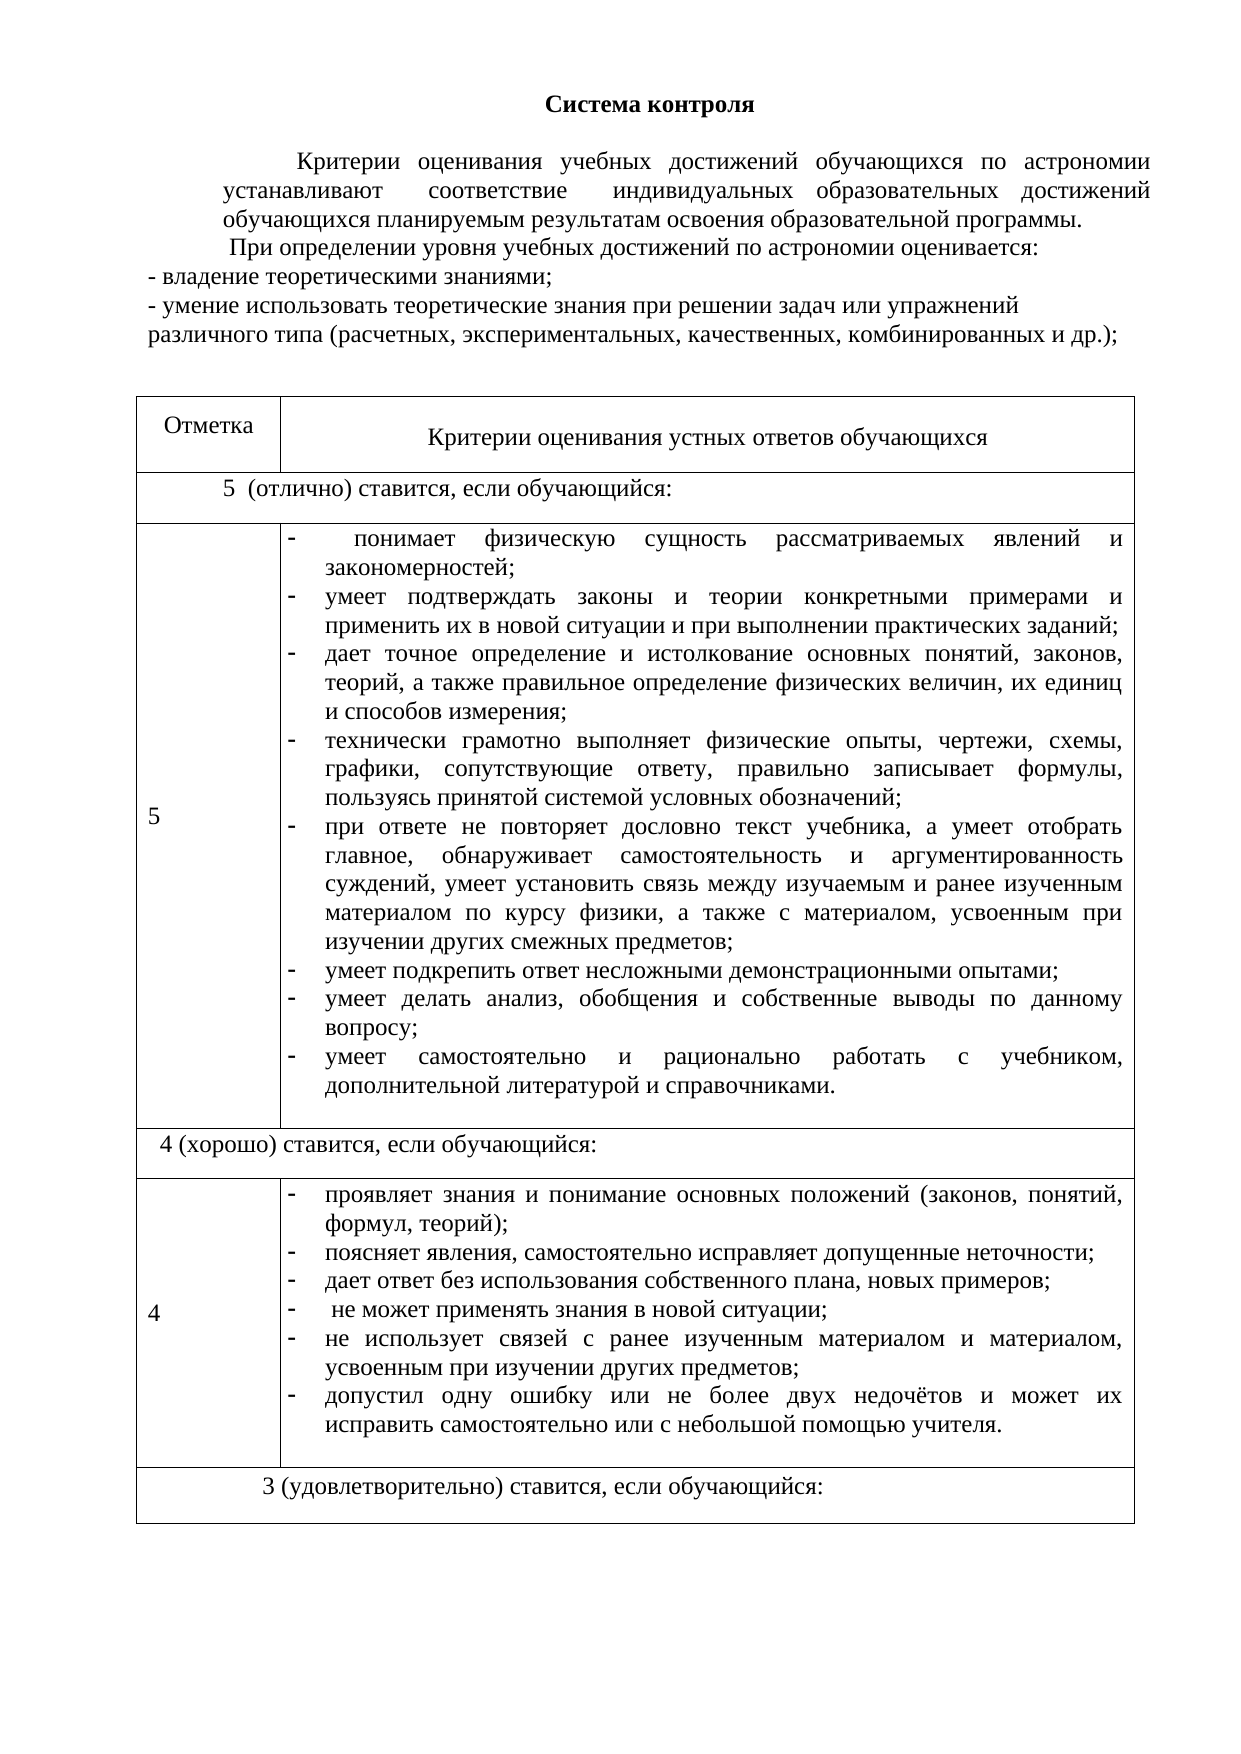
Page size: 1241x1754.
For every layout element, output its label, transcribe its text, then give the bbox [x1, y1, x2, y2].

table_cell 5 (отлично) ставится, если обучающийся: [137, 473, 1134, 522]
text Система контроля [148, 89, 1152, 117]
table_cell 4 (хорошо) ставится, если обучающийся: [137, 1129, 1134, 1178]
text При определении уровня учебных достижений по астрономии оценивается: - владение теоретическими знаниями; - умение использовать теоретические знания при решении задач или упражнений различного типа (расчетных, экспериментальных, качественных, комбинированных и др.); [148, 232, 1152, 375]
table_cell понимает физическую сущность рассматриваемых явлений и закономерностей; умеет подтверждать законы и теории конкретными примерами и применить их в новой ситуации и при выполнении практических заданий; дает точное определение и истолкование основных понятий, законов, теорий, а также правильное определение физических величин, их единиц и способов измерения; технически грамотно выполняет физические опыты, чертежи, схемы, графики, сопутствующие ответу, правильно записывает формулы, пользуясь принятой системой условных обозначений; при ответе не повторяет дословно текст учебника, а умеет отобрать главное, обнаруживает самостоятельность и аргументированность суждений, умеет установить связь между изучаемым и ранее изученным материалом по курсу физики, а также с материалом, усвоенным при изучении других смежных предметов; умеет подкрепить ответ несложными демонстрационными опытами; умеет делать анализ, обобщения и собственные выводы по данному вопросу; умеет самостоятельно и рационально работать с учебником, дополнительной литературой и справочниками. [281, 524, 1134, 1128]
table_cell 3 (удовлетворительно) ставится, если обучающийся: [137, 1468, 1134, 1523]
text Критерии оценивания учебных достижений обучающихся по астрономии устанавливают соответствие индивидуальных образовательных достижений обучающихся планируемым результатам освоения образовательной программы. [223, 146, 1152, 232]
table_cell 5 [137, 524, 280, 1128]
table_header Критерии оценивания устных ответов обучающихся [281, 397, 1134, 472]
table_cell проявляет знания и понимание основных положений (законов, понятий, формул, теорий); поясняет явления, самостоятельно исправляет допущенные неточности; дает ответ без использования собственного плана, новых примеров; не может применять знания в новой ситуации; не использует связей с ранее изученным материалом и материалом, усвоенным при изучении других предметов; допустил одну ошибку или не более двух недочётов и может их исправить самостоятельно или с небольшой помощью учителя. [281, 1179, 1134, 1467]
table_header Отметка [137, 397, 280, 472]
table_cell 4 [137, 1179, 280, 1467]
